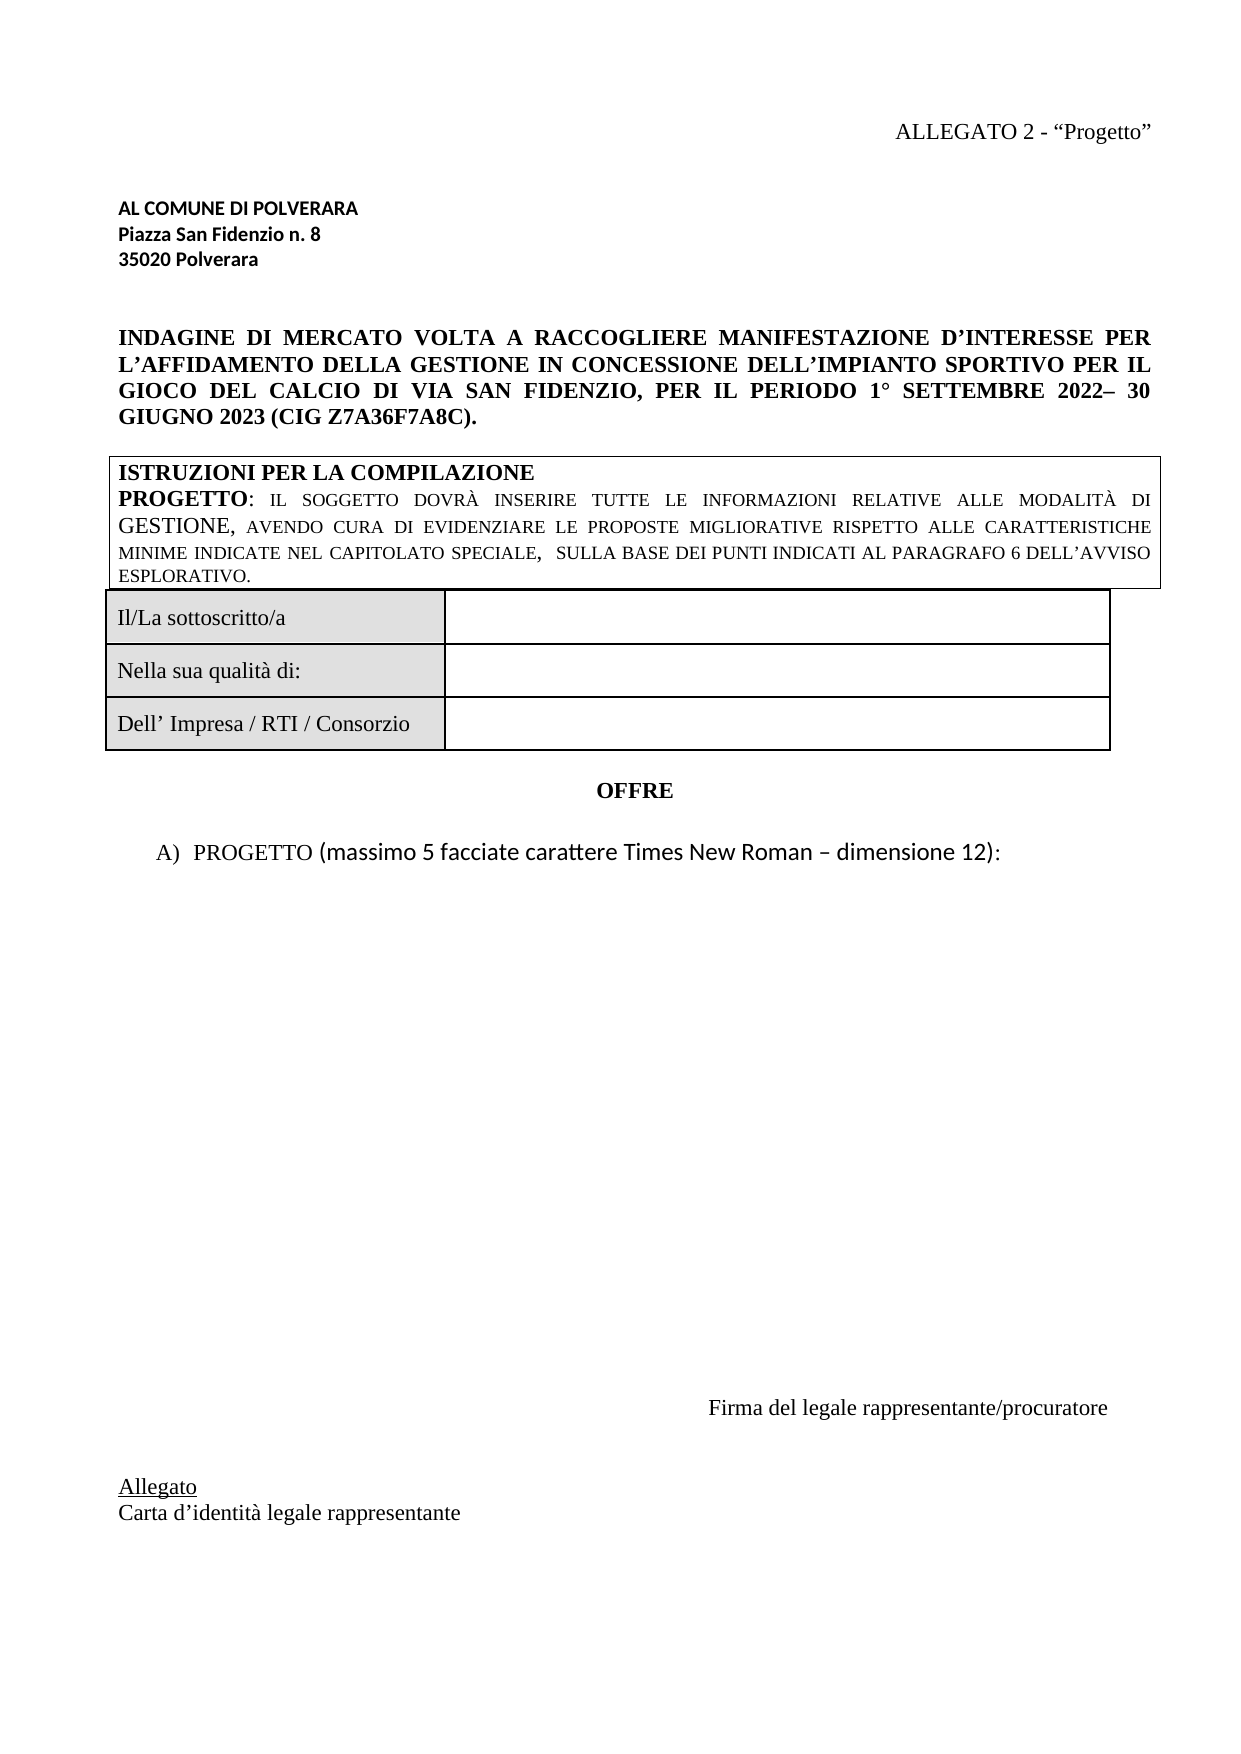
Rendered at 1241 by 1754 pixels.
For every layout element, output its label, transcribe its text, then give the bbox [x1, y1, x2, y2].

table_cell Dell’ Impresa / RTI / Consorzio [107, 698, 444, 749]
text Allegato [118, 1473, 1152, 1499]
text Piazza San Fidenzio n. 8 [118, 221, 1013, 246]
text Carta d’identità legale rappresentante [118, 1499, 1152, 1525]
text AL COMUNE DI POLVERARA [118, 195, 1152, 221]
table_header Il/La sottoscritto/a [107, 591, 444, 642]
text ISTRUZIONI PER LA COMPILAZIONE [110, 457, 1160, 482]
table_cell [446, 698, 1109, 749]
text 35020 Polverara [118, 246, 1013, 272]
table_cell [446, 645, 1109, 696]
table_cell Nella sua qualità di: [107, 645, 444, 696]
text PROGETTO: il soggetto dovrà inserire tutte le informazioni relative alle modalità di GESTIONE, avendo cura di evidenziare le proposte migliorative rispetto alle caratteristiche minime indicate nel capitolato speciale, SULLA BASE DEI PUNTI INDICATI AL PARAGRAFO 6 DELL’AVVISO ESPLORATIVO. [110, 482, 1160, 588]
table_header [446, 591, 1109, 642]
list PROGETTO (massimo 5 facciate carattere Times New Roman – dimensione 12): [156, 836, 1152, 867]
text ALLEGATO 2 - “Progetto” [118, 118, 1152, 144]
text INDAGINE DI MERCATO VOLTA A RACCOGLIERE MANIFESTAZIONE D’INTERESSE PER L’AFFIDAMENTO DELLA GESTIONE IN CONCESSIONE DELL’IMPIANTO SPORTIVO PER IL GIOCO DEL CALCIO DI VIA SAN FIDENZIO, PER IL PERIODO 1° SETTEMBRE 2022– 30 GIUGNO 2023 (CIG Z7A36F7A8C). [118, 324, 1152, 430]
text Firma del legale rappresentante/procuratore [708, 1394, 1152, 1420]
subtitle OFFRE [118, 777, 1152, 803]
